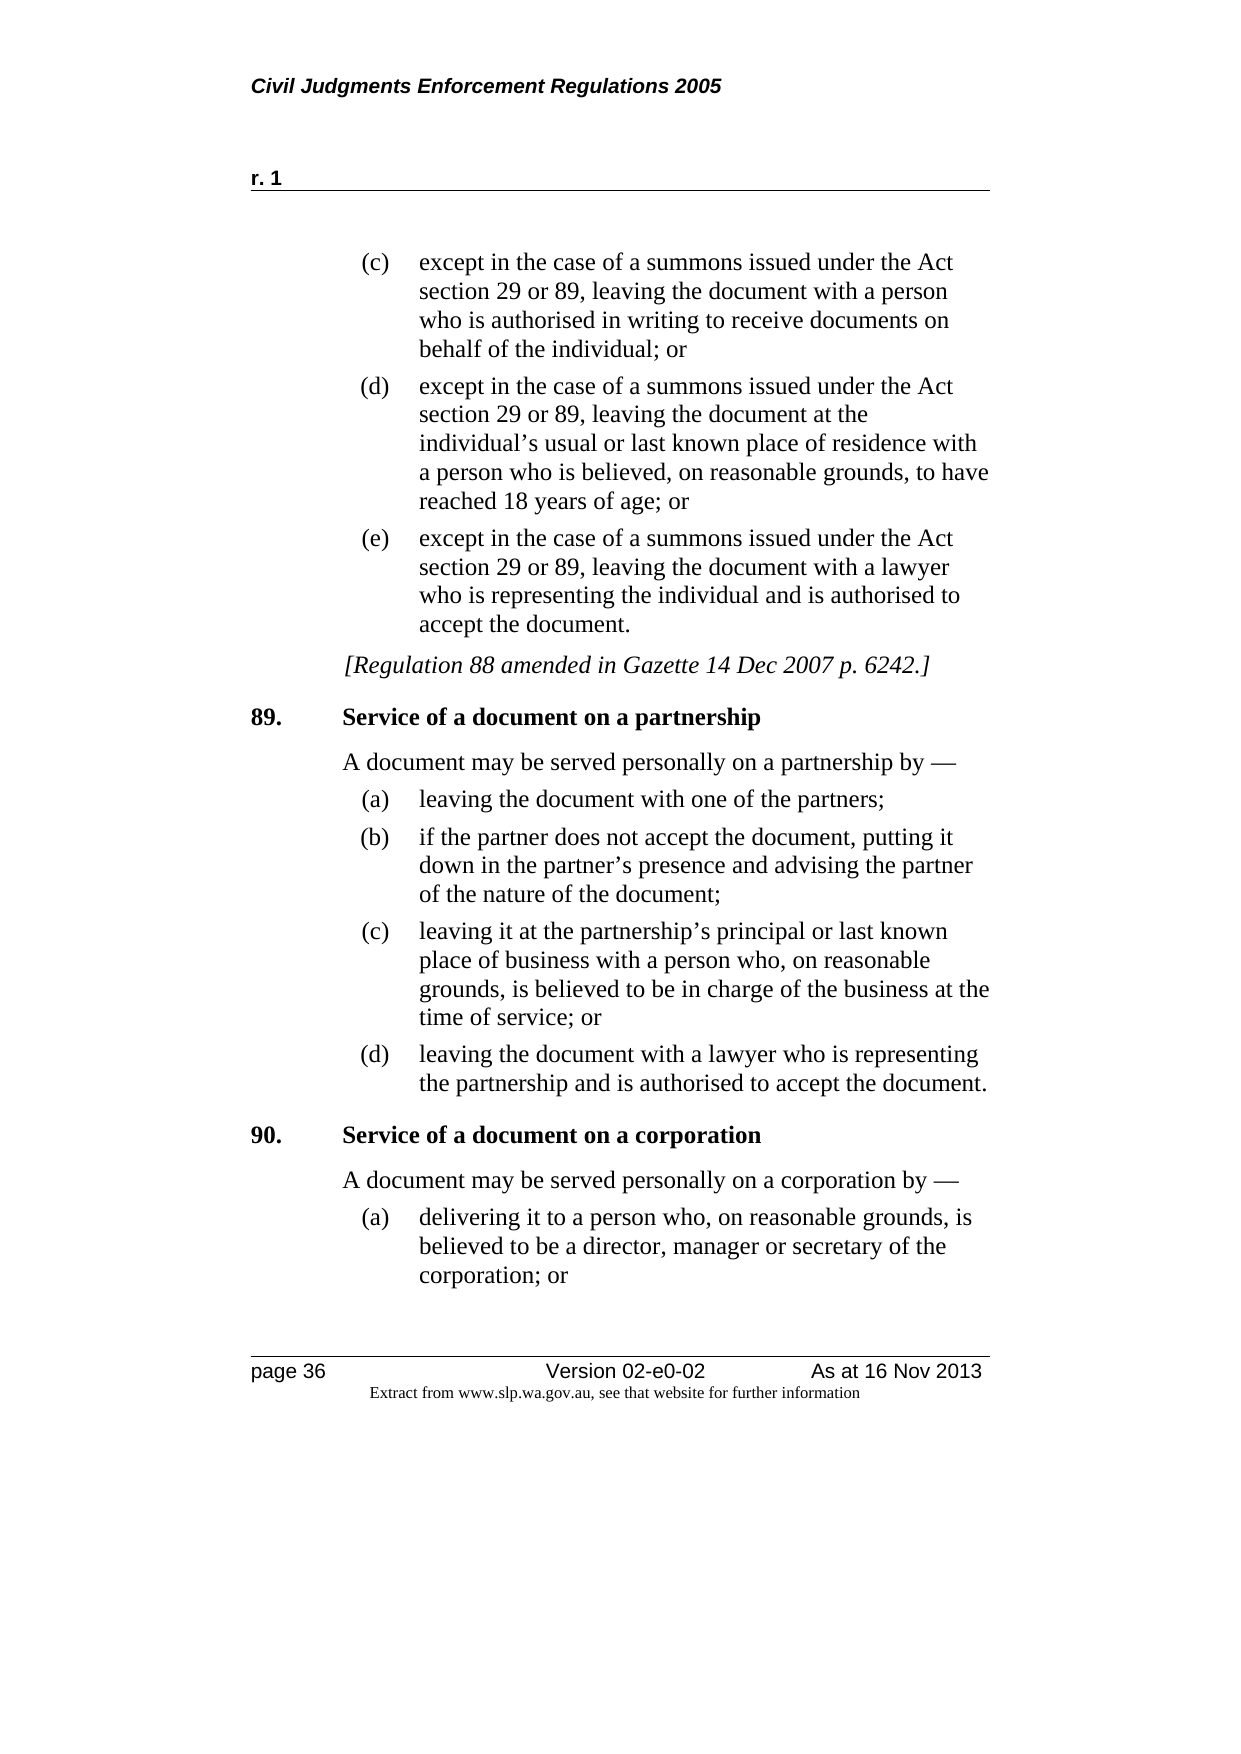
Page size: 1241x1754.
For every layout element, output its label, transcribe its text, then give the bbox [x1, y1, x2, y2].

text (c) leaving it at the partnership’s principal or last known place of business with a person who, on reasonable grounds, is believed to be in charge of the business at the time of service; or [251, 916, 990, 1031]
subtitle 90. Service of a document on a corporation [251, 1120, 990, 1149]
text (e) except in the case of a summons issued under the Act section 29 or 89, leaving the document with a lawyer who is representing the individual and is authorised to accept the document. [251, 523, 990, 638]
text [Regulation 88 amended in Gazette 14 Dec 2007 p. 6242.] [251, 650, 990, 679]
text (a) delivering it to a person who, on reasonable grounds, is believed to be a director, manager or secretary of the corporation; or [251, 1202, 990, 1289]
text A document may be served personally on a corporation by — [251, 1165, 990, 1194]
subtitle 89. Service of a document on a partnership [251, 702, 990, 731]
text (d) except in the case of a summons issued under the Act section 29 or 89, leaving the document at the individual’s usual or last known place of residence with a person who is believed, on reasonable grounds, to have reached 18 years of age; or [251, 371, 990, 514]
text (c) except in the case of a summons issued under the Act section 29 or 89, leaving the document with a person who is authorised in writing to receive documents on behalf of the individual; or [251, 247, 990, 362]
text (d) leaving the document with a lawyer who is representing the partnership and is authorised to accept the document. [251, 1039, 990, 1097]
text (a) leaving the document with one of the partners; [251, 784, 990, 813]
text A document may be served personally on a partnership by — [251, 747, 990, 776]
text (b) if the partner does not accept the document, putting it down in the partner’s presence and advising the partner of the nature of the document; [251, 822, 990, 908]
